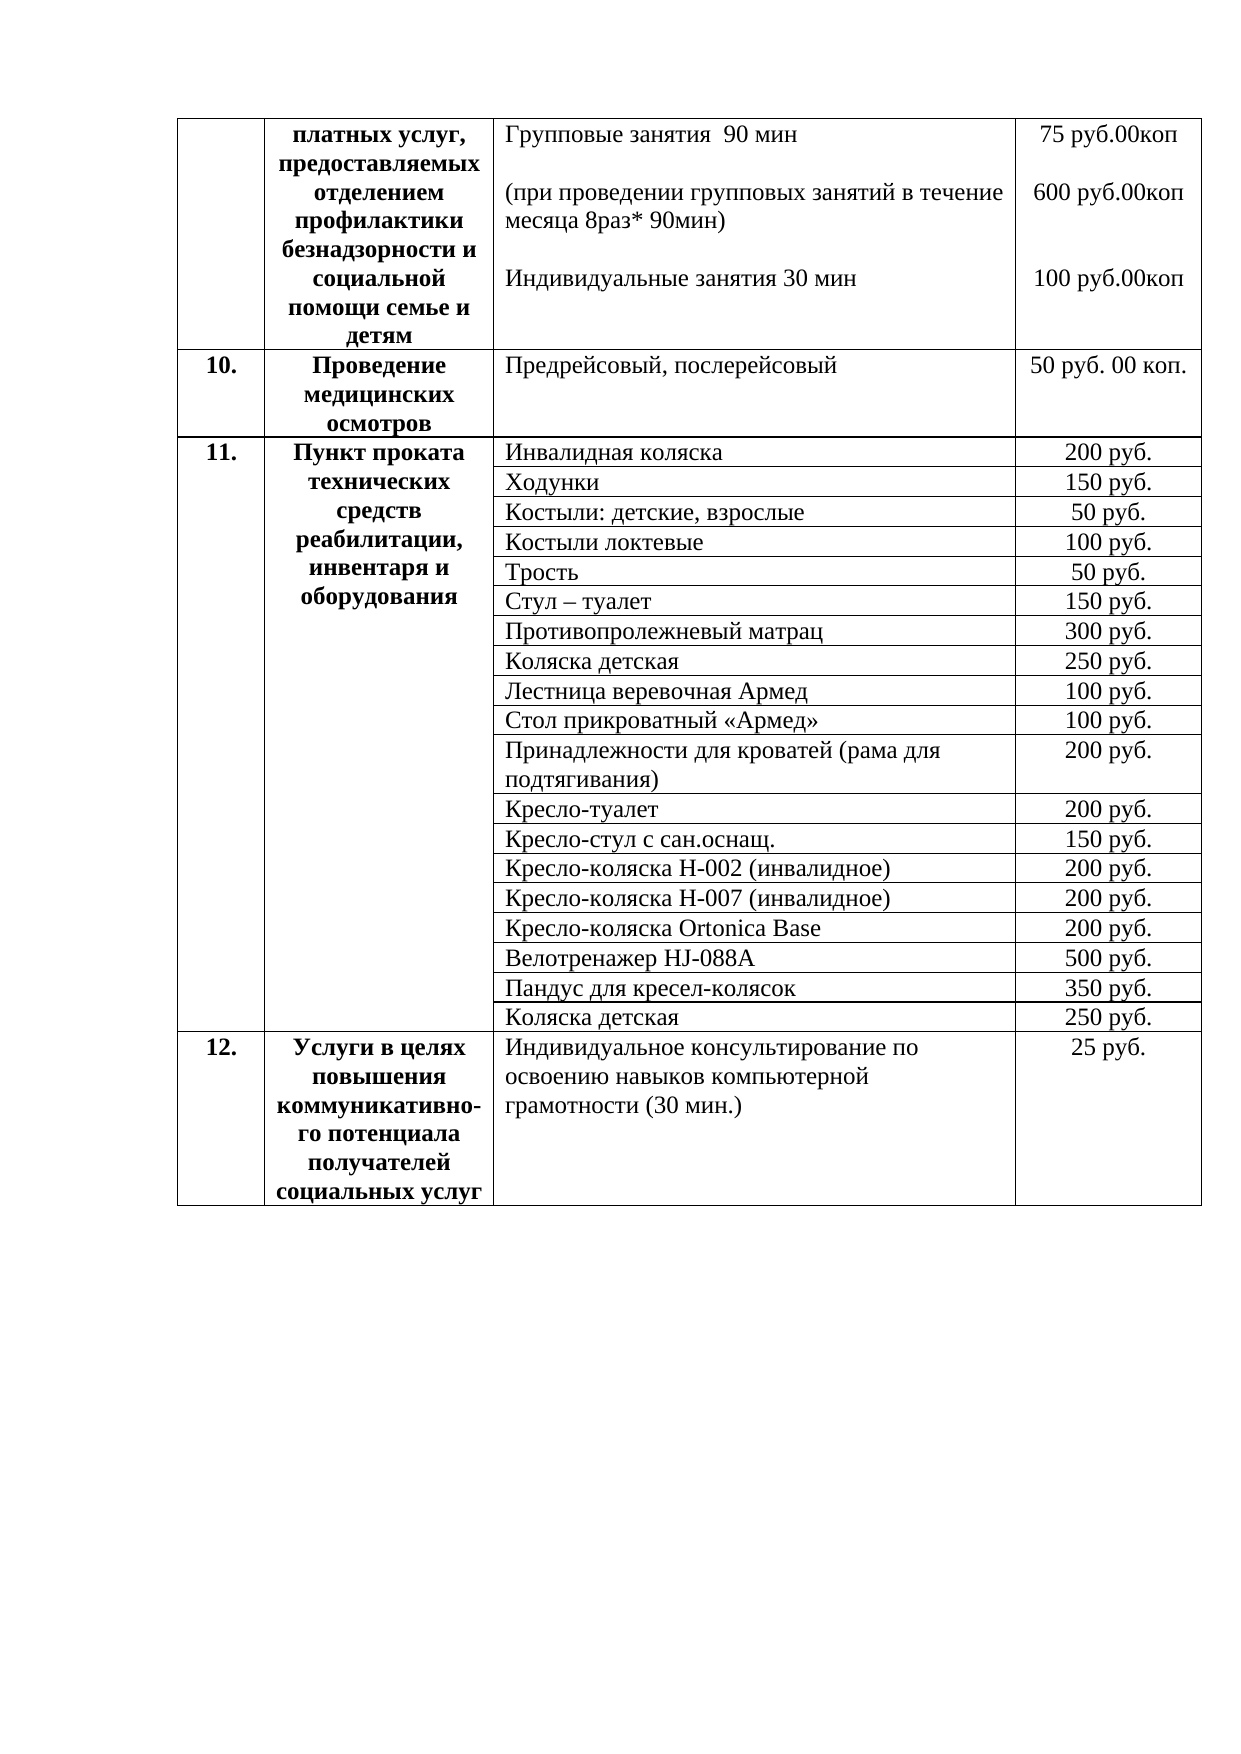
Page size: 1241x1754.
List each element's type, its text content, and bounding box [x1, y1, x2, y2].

table_cell Стул – туалет [494, 586, 1015, 615]
table_cell 200 руб. [1016, 854, 1201, 882]
table_cell 350 руб. [1016, 973, 1201, 1001]
table_cell Кресло-стул с сан.оснащ. [494, 824, 1015, 852]
table_cell Лестница веревочная Армед [494, 676, 1015, 704]
table_cell Стол прикроватный «Армед» [494, 706, 1015, 734]
table_cell Костыли: детские, взрослые [494, 497, 1015, 526]
table_cell Индивидуальное консультирование по освоению навыков компьютерной грамотности (30 мин.) [494, 1032, 1015, 1205]
table_cell 250 руб. [1016, 646, 1201, 675]
table_cell 25 руб. [1016, 1032, 1201, 1205]
table_cell Трость [494, 557, 1015, 585]
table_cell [265, 119, 493, 349]
table_cell Коляска детская [494, 1003, 1015, 1031]
table_cell 11. [178, 438, 264, 1031]
table_cell Костыли локтевые [494, 527, 1015, 556]
table_cell 200 руб. [1016, 913, 1201, 942]
table_cell 50 руб. [1016, 497, 1201, 526]
table_cell 250 руб. [1016, 1003, 1201, 1031]
table_cell 100 руб. [1016, 676, 1201, 704]
table_cell 12. [178, 1032, 264, 1205]
table_cell Кресло-коляска H-007 (инвалидное) [494, 883, 1015, 912]
table_cell Кресло-туалет [494, 794, 1015, 823]
table_cell Кресло-коляска H-002 (инвалидное) [494, 854, 1015, 882]
table_cell 150 руб. [1016, 586, 1201, 615]
table_cell 9. [178, 119, 264, 349]
table_cell Принадлежности для кроватей (рама для подтягивания) [494, 735, 1015, 793]
table_cell 100 руб. [1016, 706, 1201, 734]
table_cell 200 руб. [1016, 794, 1201, 823]
table_cell Услуги в целях повышения коммуникативно-го потенциала получателей социальных услуг [265, 1032, 493, 1205]
table_cell Пункт проката технических средств реабилитации, инвентаря и оборудования [265, 438, 493, 1031]
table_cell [494, 119, 1015, 349]
table_cell 150 руб. [1016, 824, 1201, 852]
table_cell Противопролежневый матрац [494, 616, 1015, 645]
table_cell 100 руб. [1016, 527, 1201, 556]
table_cell Проведение медицинских осмотров [265, 350, 493, 436]
table_cell 300 руб. [1016, 616, 1201, 645]
table_cell 200 руб. [1016, 438, 1201, 466]
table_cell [1016, 119, 1201, 349]
table_cell 10. [178, 350, 264, 436]
table_cell 200 руб. [1016, 735, 1201, 793]
table_cell 200 руб. [1016, 883, 1201, 912]
table_cell 50 руб. [1016, 557, 1201, 585]
table_cell Предрейсовый, послерейсовый [494, 350, 1015, 436]
table_cell Ходунки [494, 467, 1015, 496]
table_cell Кресло-коляска Ortonica Base [494, 913, 1015, 942]
table_cell 50 руб. 00 коп. [1016, 350, 1201, 436]
table_cell Пандус для кресел-колясок [494, 973, 1015, 1001]
table_cell 500 руб. [1016, 943, 1201, 972]
table_cell 150 руб. [1016, 467, 1201, 496]
table_cell Велотренажер HJ-088A [494, 943, 1015, 972]
table_cell Инвалидная коляска [494, 438, 1015, 466]
table_cell Коляска детская [494, 646, 1015, 675]
